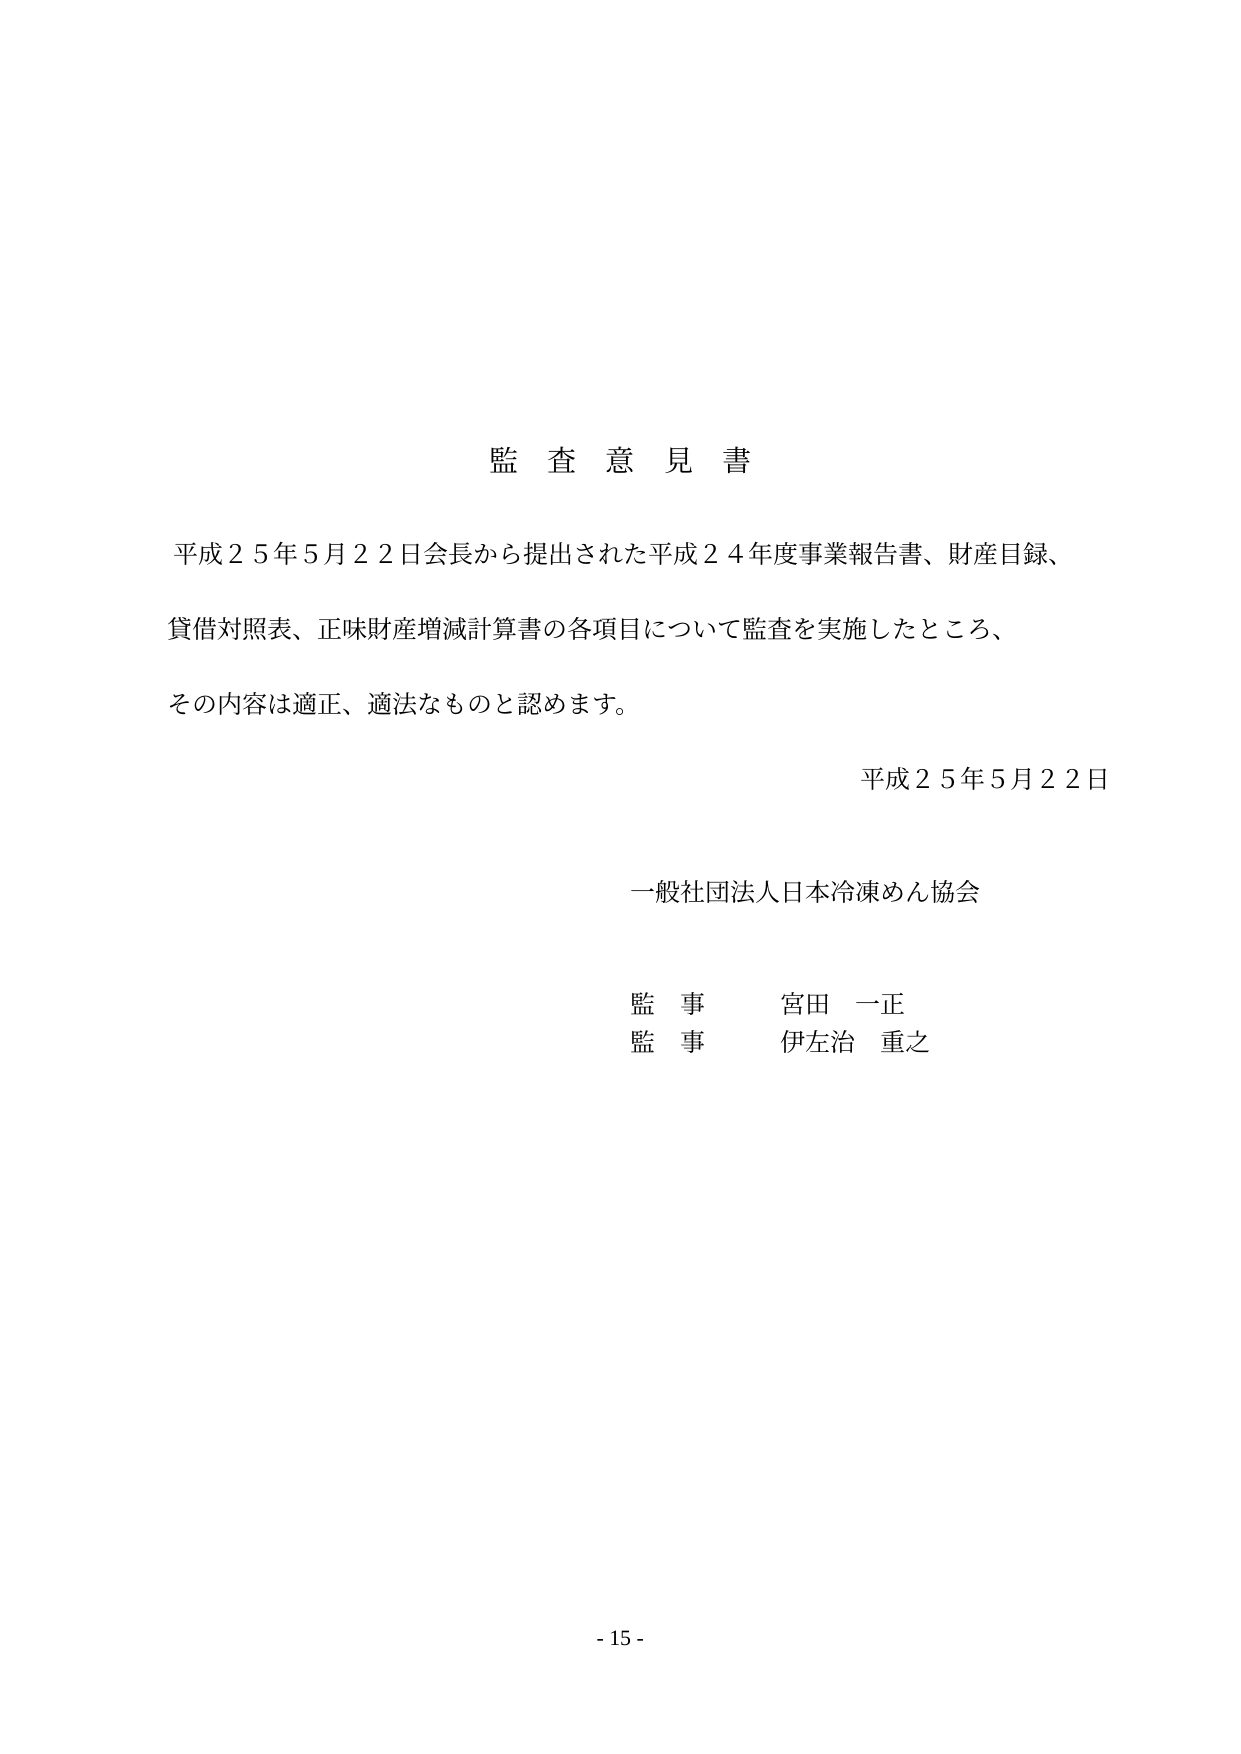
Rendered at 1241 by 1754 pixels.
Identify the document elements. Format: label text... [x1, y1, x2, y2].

text 監 査 意 見 書 [130, 422, 1110, 497]
text 監 事 宮田 一正 [130, 984, 1110, 1022]
text 平成２５年５月２２日会長から提出された平成２４年度事業報告書、財産目録、 [130, 534, 1110, 572]
text 監 事 伊左治 重之 [130, 1022, 1110, 1059]
text その内容は適正、適法なものと認めます。 [130, 684, 1110, 722]
text 平成２５年５月２２日 [130, 759, 1110, 797]
text 貸借対照表、正味財産増減計算書の各項目について監査を実施したところ、 [130, 609, 1110, 647]
text 一般社団法人日本冷凍めん協会 [130, 872, 1110, 909]
